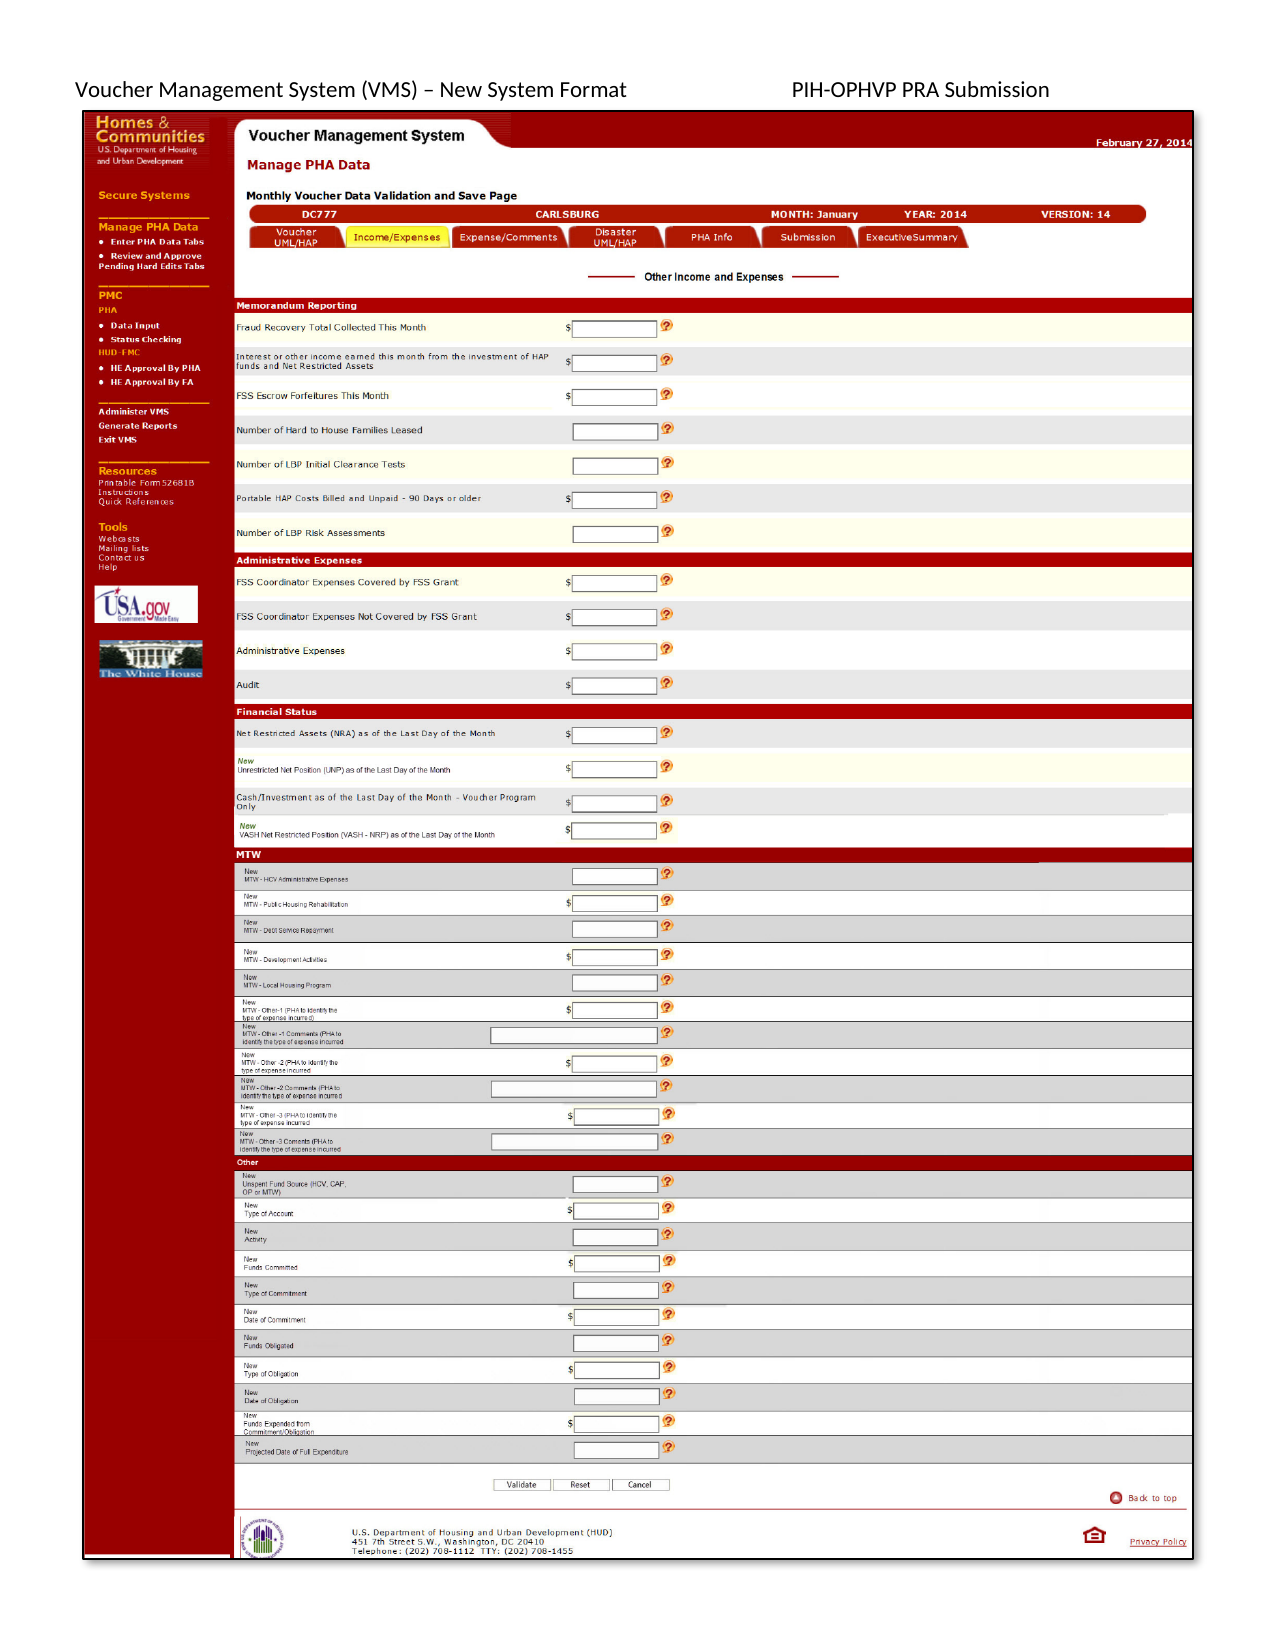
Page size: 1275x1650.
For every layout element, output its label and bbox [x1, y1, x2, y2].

picture [84, 112, 1192, 1558]
